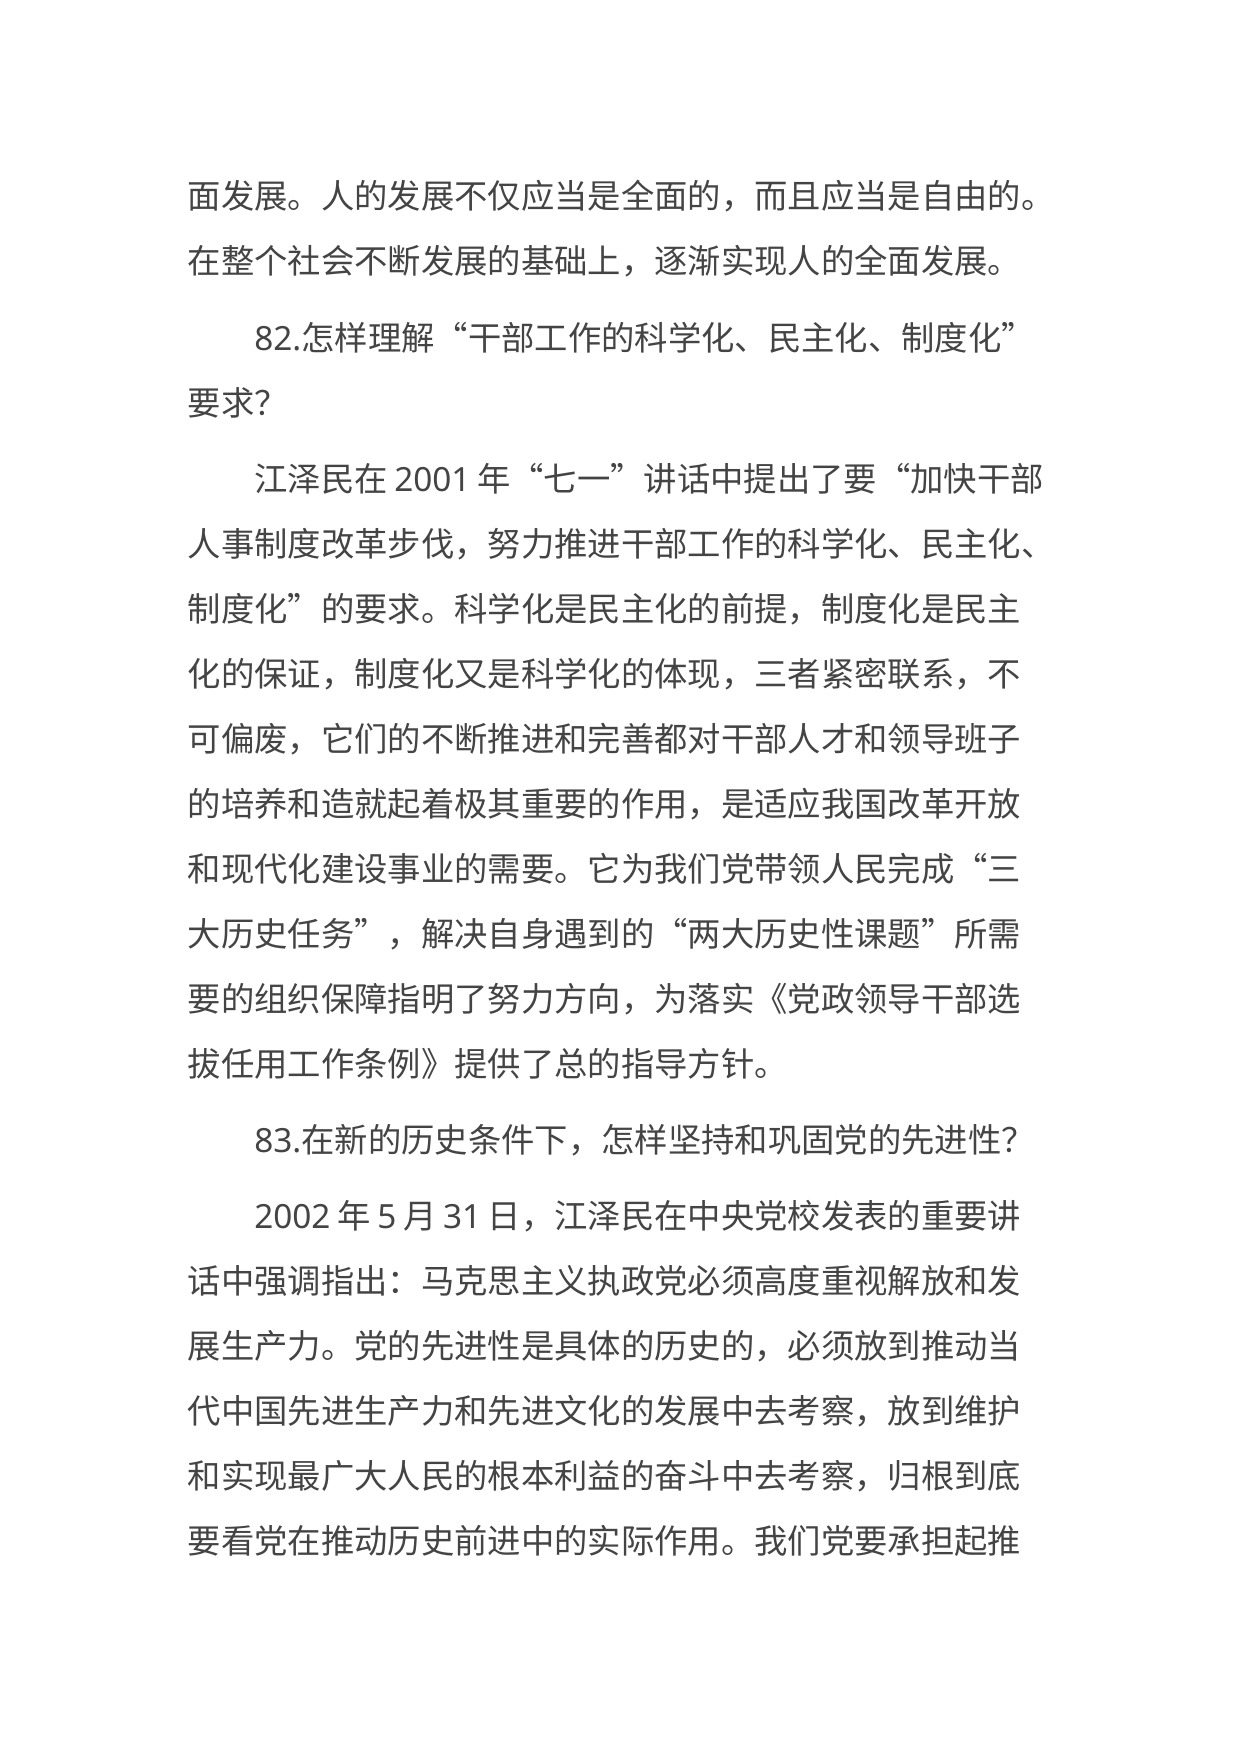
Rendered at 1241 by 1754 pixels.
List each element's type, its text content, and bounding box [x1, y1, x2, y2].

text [187, 1182, 1053, 1572]
text 83.在新的历史条件下，怎样坚持和巩固党的先进性？ [187, 1105, 1053, 1170]
text 江泽民在2001年“七一”讲话中提出了要“加快干部人事制度改革步伐，努力推进干部工作的科学化、民主化、制度化”的要求。科学化是民主化的前提，制度化是民主化的保证，制度化又是科学化的体现，三者紧密联系，不可偏废，它们的不断推进和完善都对干部人才和领导班子的培养和造就起着极其重要的作用，是适应我国改革开放和现代化建设事业的需要。它为我们党带领人民完成“三大历史任务”，解决自身遇到的“两大历史性课题”所需要的组织保障指明了努力方向，为落实《党政领导干部选拔任用工作条例》提供了总的指导方针。 [187, 444, 1053, 1094]
text 82.怎样理解“干部工作的科学化、民主化、制度化”要求？ [187, 303, 1053, 433]
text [187, 162, 1053, 292]
